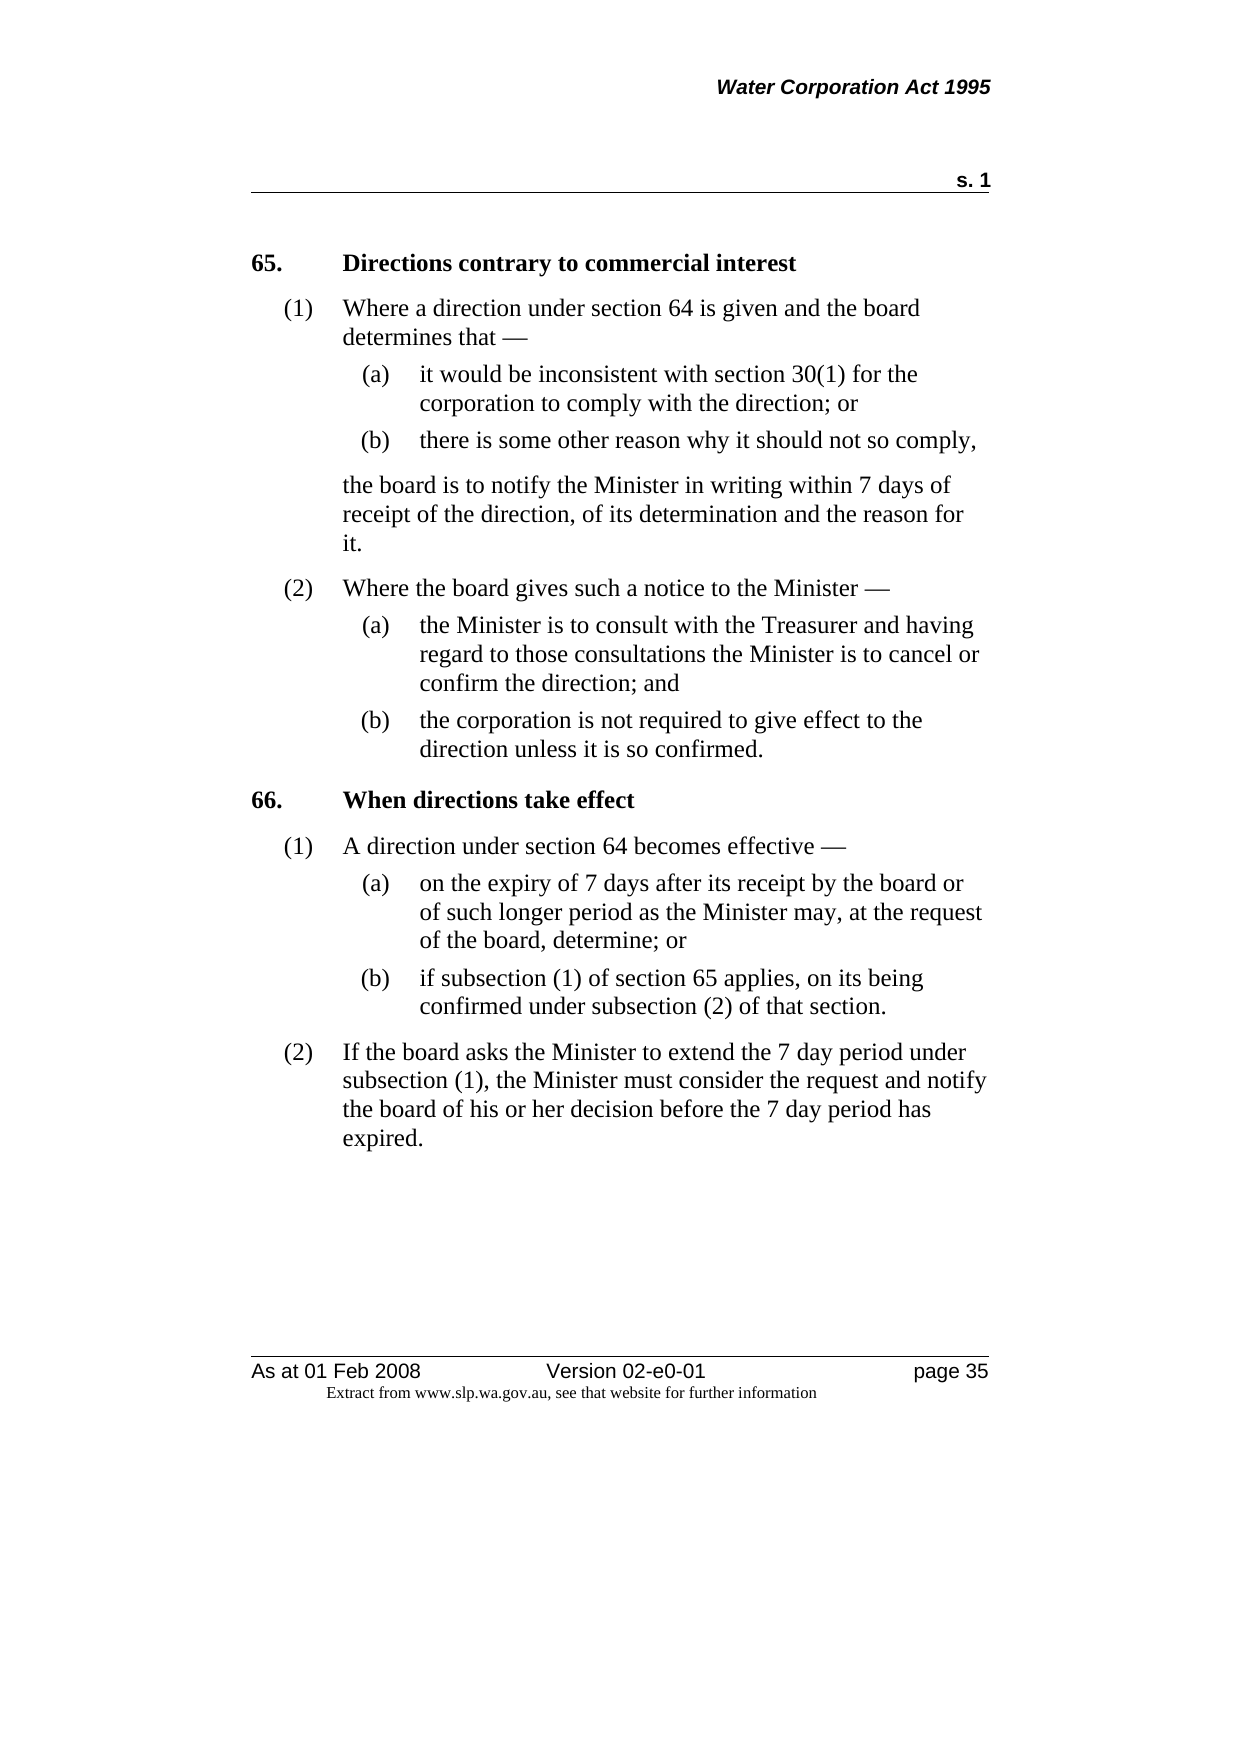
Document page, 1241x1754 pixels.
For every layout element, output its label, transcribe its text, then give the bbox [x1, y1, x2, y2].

text (b) if subsection (1) of section 65 applies, on its being confirmed under subsection (2) of that section. [251, 963, 989, 1020]
text (a) on the expiry of 7 days after its receipt by the board or of such longer period as the Minister may, at the request of the board, determine; or [251, 868, 989, 954]
text the board is to notify the Minister in writing within 7 days of receipt of the direction, of its determination and the reason for it. [251, 471, 989, 557]
text (2) If the board asks the Minister to extend the 7 day period under subsection (1), the Minister must consider the request and notify the board of his or her decision before the 7 day period has expired. [251, 1037, 989, 1152]
text (1) Where a direction under section 64 is given and the board determines that — [251, 293, 989, 351]
text (b) there is some other reason why it should not so comply, [251, 425, 989, 454]
text (1) A direction under section 64 becomes effective — [251, 831, 989, 860]
subtitle 66. When directions take effect [251, 786, 989, 814]
text (2) Where the board gives such a notice to the Minister — [251, 573, 989, 602]
text (a) the Minister is to consult with the Treasurer and having regard to those consultations the Minister is to cancel or confirm the direction; and [251, 611, 989, 697]
text (a) it would be inconsistent with section 30(1) for the corporation to comply with the direction; or [251, 359, 989, 417]
subtitle 65. Directions contrary to commercial interest [251, 248, 989, 277]
text (b) the corporation is not required to give effect to the direction unless it is so confirmed. [251, 705, 989, 763]
